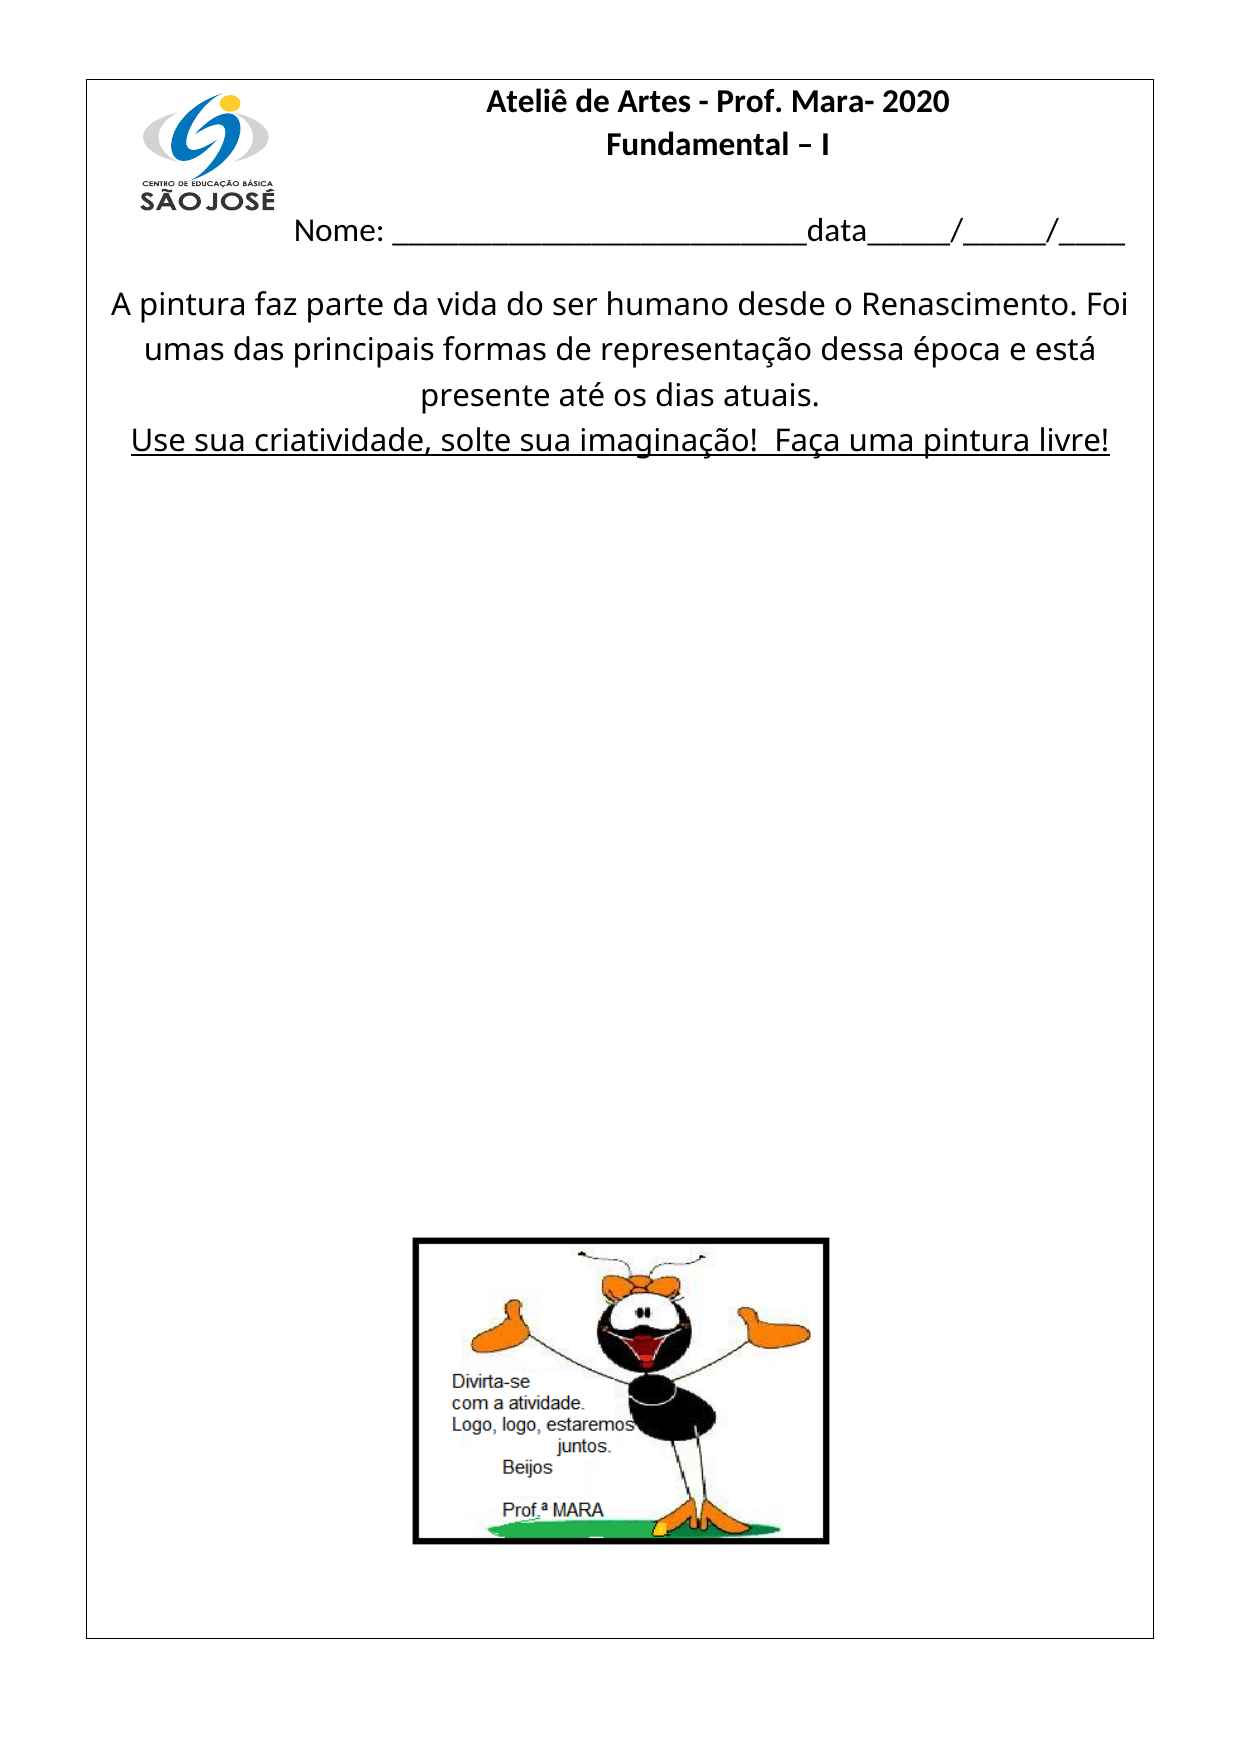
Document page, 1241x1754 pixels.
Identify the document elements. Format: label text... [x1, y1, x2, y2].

table_header Ateliê de Artes - Prof. Mara- 2020 Fundamental – I Nome: _________________________data_____/_____/____ A pintura faz parte da vida do ser humano desde o Renascimento. Foi umas das principais formas de representação dessa época e está presente até os dias atuais. Use sua criatividade, solte sua imaginação! Faça uma pintura livre! [87, 80, 1153, 1638]
picture [409, 1234, 831, 1547]
